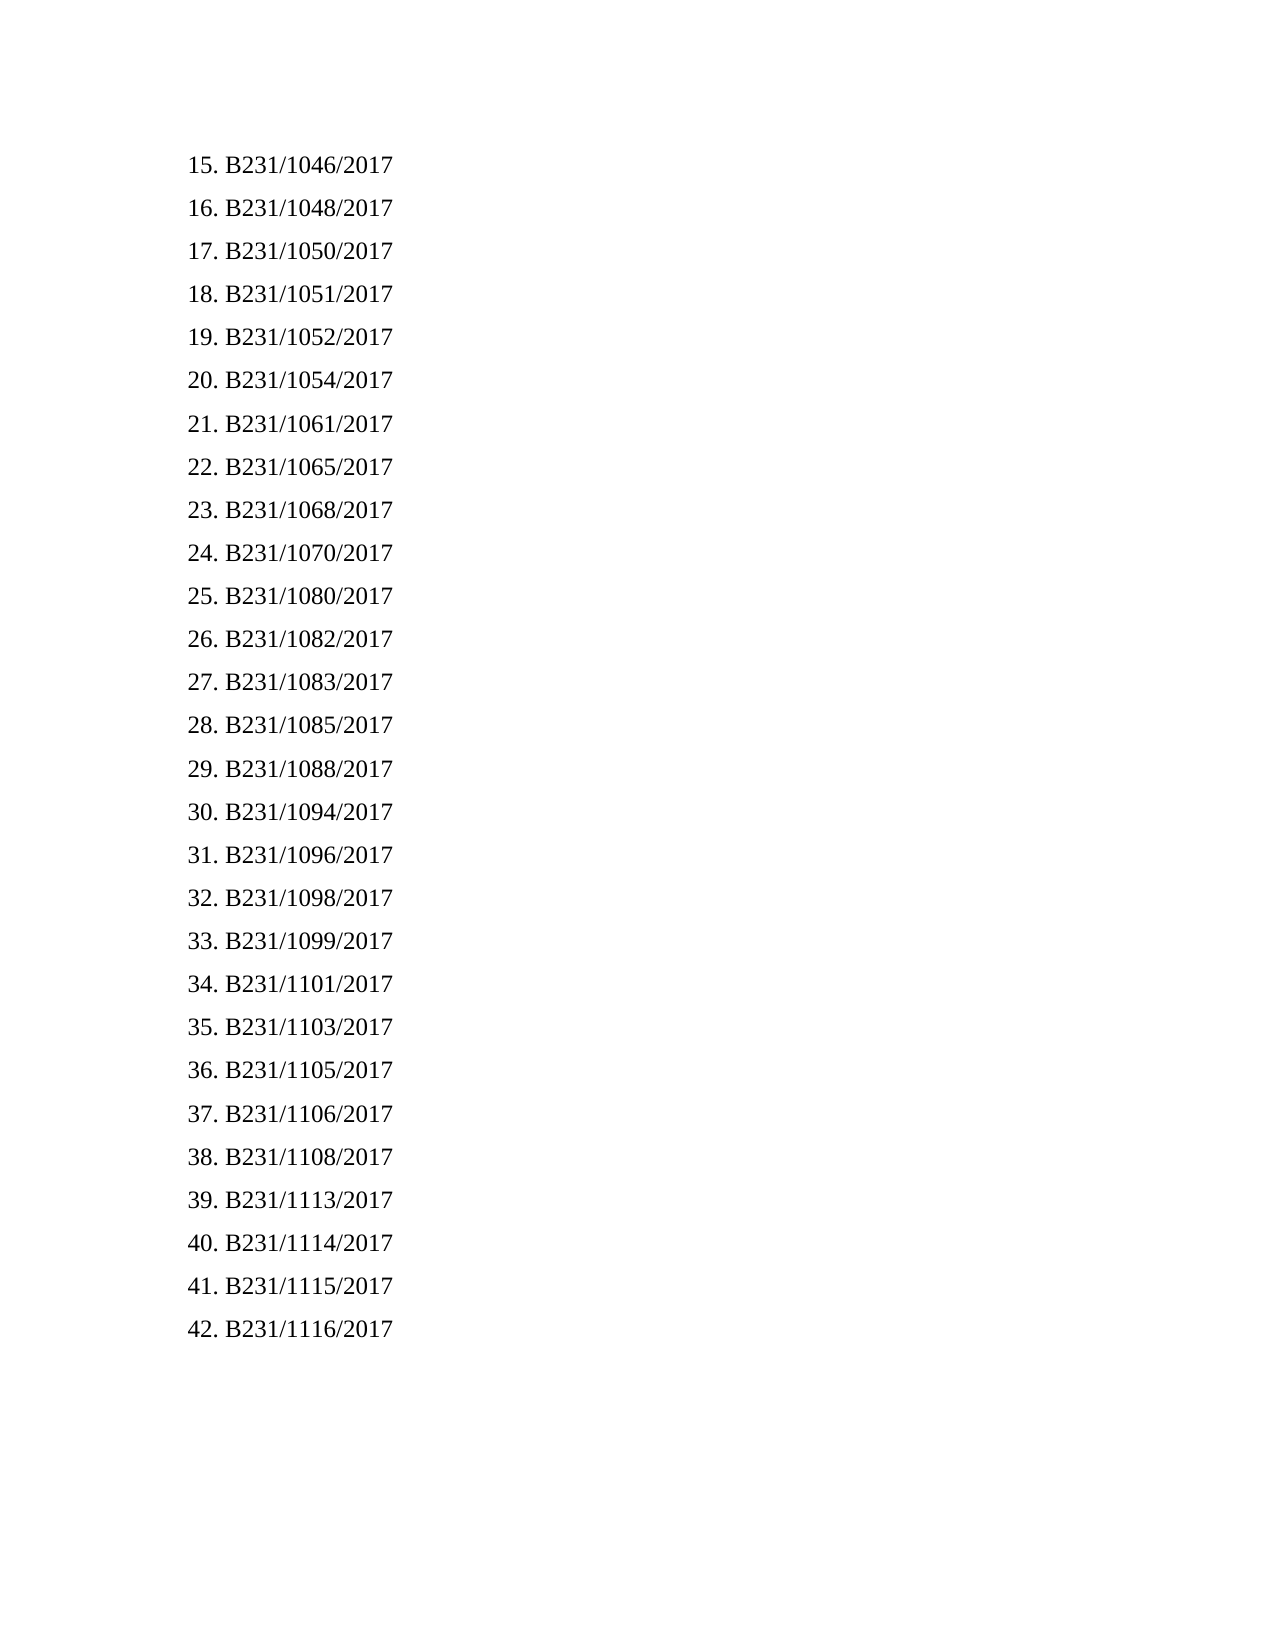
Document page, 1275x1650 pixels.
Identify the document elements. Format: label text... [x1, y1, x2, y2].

list B231/1115/2017 [187, 1271, 1125, 1300]
list B231/1046/2017 [187, 150, 1125, 179]
list B231/1099/2017 [187, 926, 1125, 955]
list B231/1108/2017 [187, 1142, 1125, 1171]
list B231/1101/2017 [187, 969, 1125, 998]
list B231/1070/2017 [187, 538, 1125, 567]
list B231/1048/2017 [187, 193, 1125, 222]
list B231/1106/2017 [187, 1099, 1125, 1127]
list B231/1083/2017 [187, 667, 1125, 696]
list B231/1116/2017 [187, 1314, 1125, 1343]
list B231/1113/2017 [187, 1185, 1125, 1214]
list B231/1051/2017 [187, 279, 1125, 308]
list B231/1080/2017 [187, 581, 1125, 610]
list B231/1114/2017 [187, 1228, 1125, 1257]
list B231/1096/2017 [187, 840, 1125, 869]
list B231/1050/2017 [187, 236, 1125, 265]
list B231/1098/2017 [187, 883, 1125, 912]
list B231/1103/2017 [187, 1012, 1125, 1041]
list B231/1094/2017 [187, 797, 1125, 826]
list B231/1052/2017 [187, 322, 1125, 351]
list B231/1054/2017 [187, 366, 1125, 394]
list B231/1065/2017 [187, 452, 1125, 481]
list B231/1061/2017 [187, 409, 1125, 437]
list B231/1105/2017 [187, 1056, 1125, 1084]
list B231/1085/2017 [187, 711, 1125, 739]
list B231/1088/2017 [187, 754, 1125, 782]
list B231/1068/2017 [187, 495, 1125, 524]
list B231/1082/2017 [187, 624, 1125, 653]
